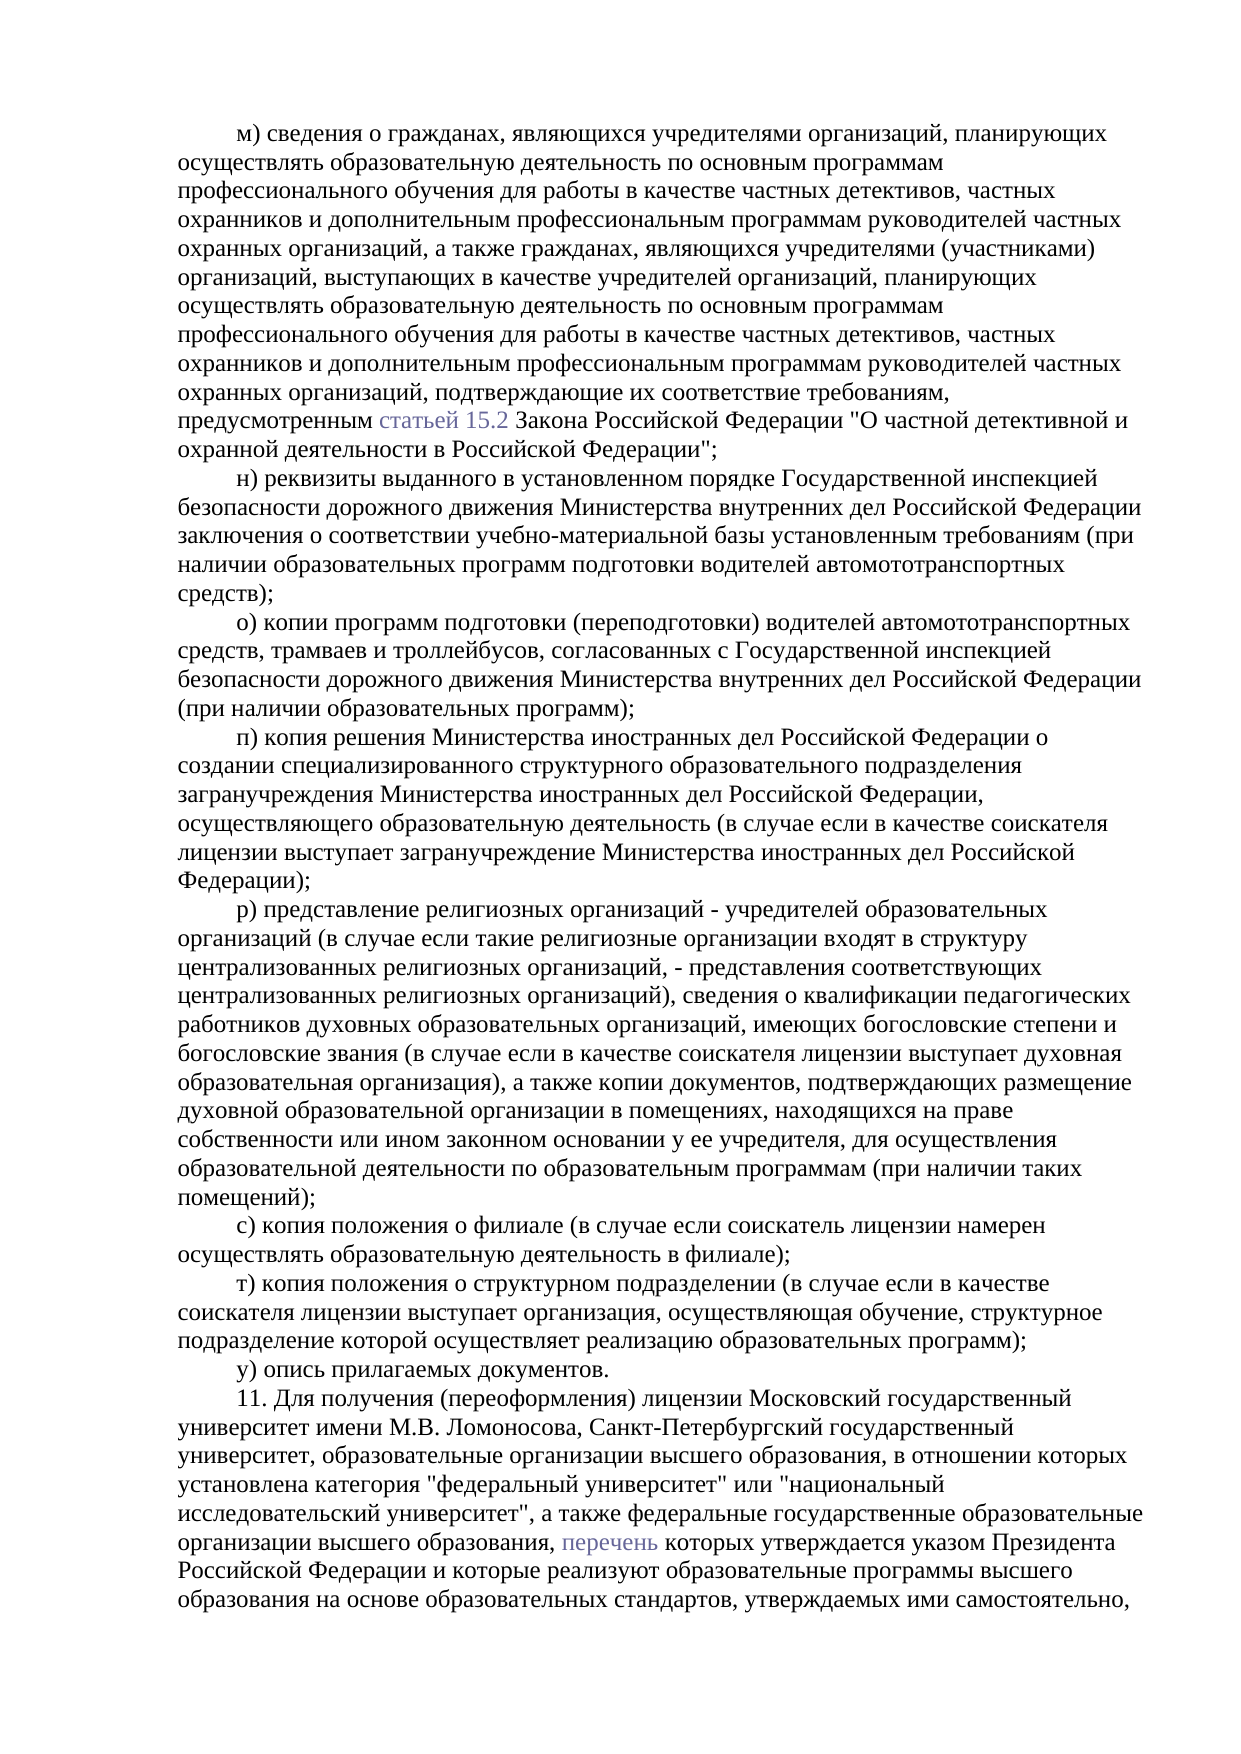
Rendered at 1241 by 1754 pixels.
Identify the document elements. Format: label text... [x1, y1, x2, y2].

text о) копии программ подготовки (переподготовки) водителей автомототранспортных средств, трамваев и троллейбусов, согласованных с Государственной инспекцией безопасности дорожного движения Министерства внутренних дел Российской Федерации (при наличии образовательных программ); [177, 607, 1152, 722]
text у) опись прилагаемых документов. [177, 1354, 1152, 1383]
text н) реквизиты выданного в установленном порядке Государственной инспекцией безопасности дорожного движения Министерства внутренних дел Российской Федерации заключения о соответствии учебно-материальной базы установленным требованиям (при наличии образовательных программ подготовки водителей автомототранспортных средств); [177, 463, 1152, 607]
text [177, 1383, 1152, 1613]
text п) копия решения Министерства иностранных дел Российской Федерации о создании специализированного структурного образовательного подразделения загранучреждения Министерства иностранных дел Российской Федерации, осуществляющего образовательную деятельность (в случае если в качестве соискателя лицензии выступает загранучреждение Министерства иностранных дел Российской Федерации); [177, 722, 1152, 894]
text с) копия положения о филиале (в случае если соискатель лицензии намерен осуществлять образовательную деятельность в филиале); [177, 1211, 1152, 1268]
text т) копия положения о структурном подразделении (в случае если в качестве соискателя лицензии выступает организация, осуществляющая обучение, структурное подразделение которой осуществляет реализацию образовательных программ); [177, 1268, 1152, 1354]
text м) сведения о гражданах, являющихся учредителями организаций, планирующих осуществлять образовательную деятельность по основным программам профессионального обучения для работы в качестве частных детективов, частных охранников и дополнительным профессиональным программам руководителей частных охранных организаций, а также гражданах, являющихся учредителями (участниками) организаций, выступающих в качестве учредителей организаций, планирующих осуществлять образовательную деятельность по основным программам профессионального обучения для работы в качестве частных детективов, частных охранников и дополнительным профессиональным программам руководителей частных охранных организаций, подтверждающие их соответствие требованиям, предусмотренным статьей 15.2 Закона Российской Федерации "О частной детективной и охранной деятельности в Российской Федерации"; [177, 118, 1152, 463]
text р) представление религиозных организаций - учредителей образовательных организаций (в случае если такие религиозные организации входят в структуру централизованных религиозных организаций, - представления соответствующих централизованных религиозных организаций), сведения о квалификации педагогических работников духовных образовательных организаций, имеющих богословские степени и богословские звания (в случае если в качестве соискателя лицензии выступает духовная образовательная организация), а также копии документов, подтверждающих размещение духовной образовательной организации в помещениях, находящихся на праве собственности или ином законном основании у ее учредителя, для осуществления образовательной деятельности по образовательным программам (при наличии таких помещений); [177, 894, 1152, 1211]
